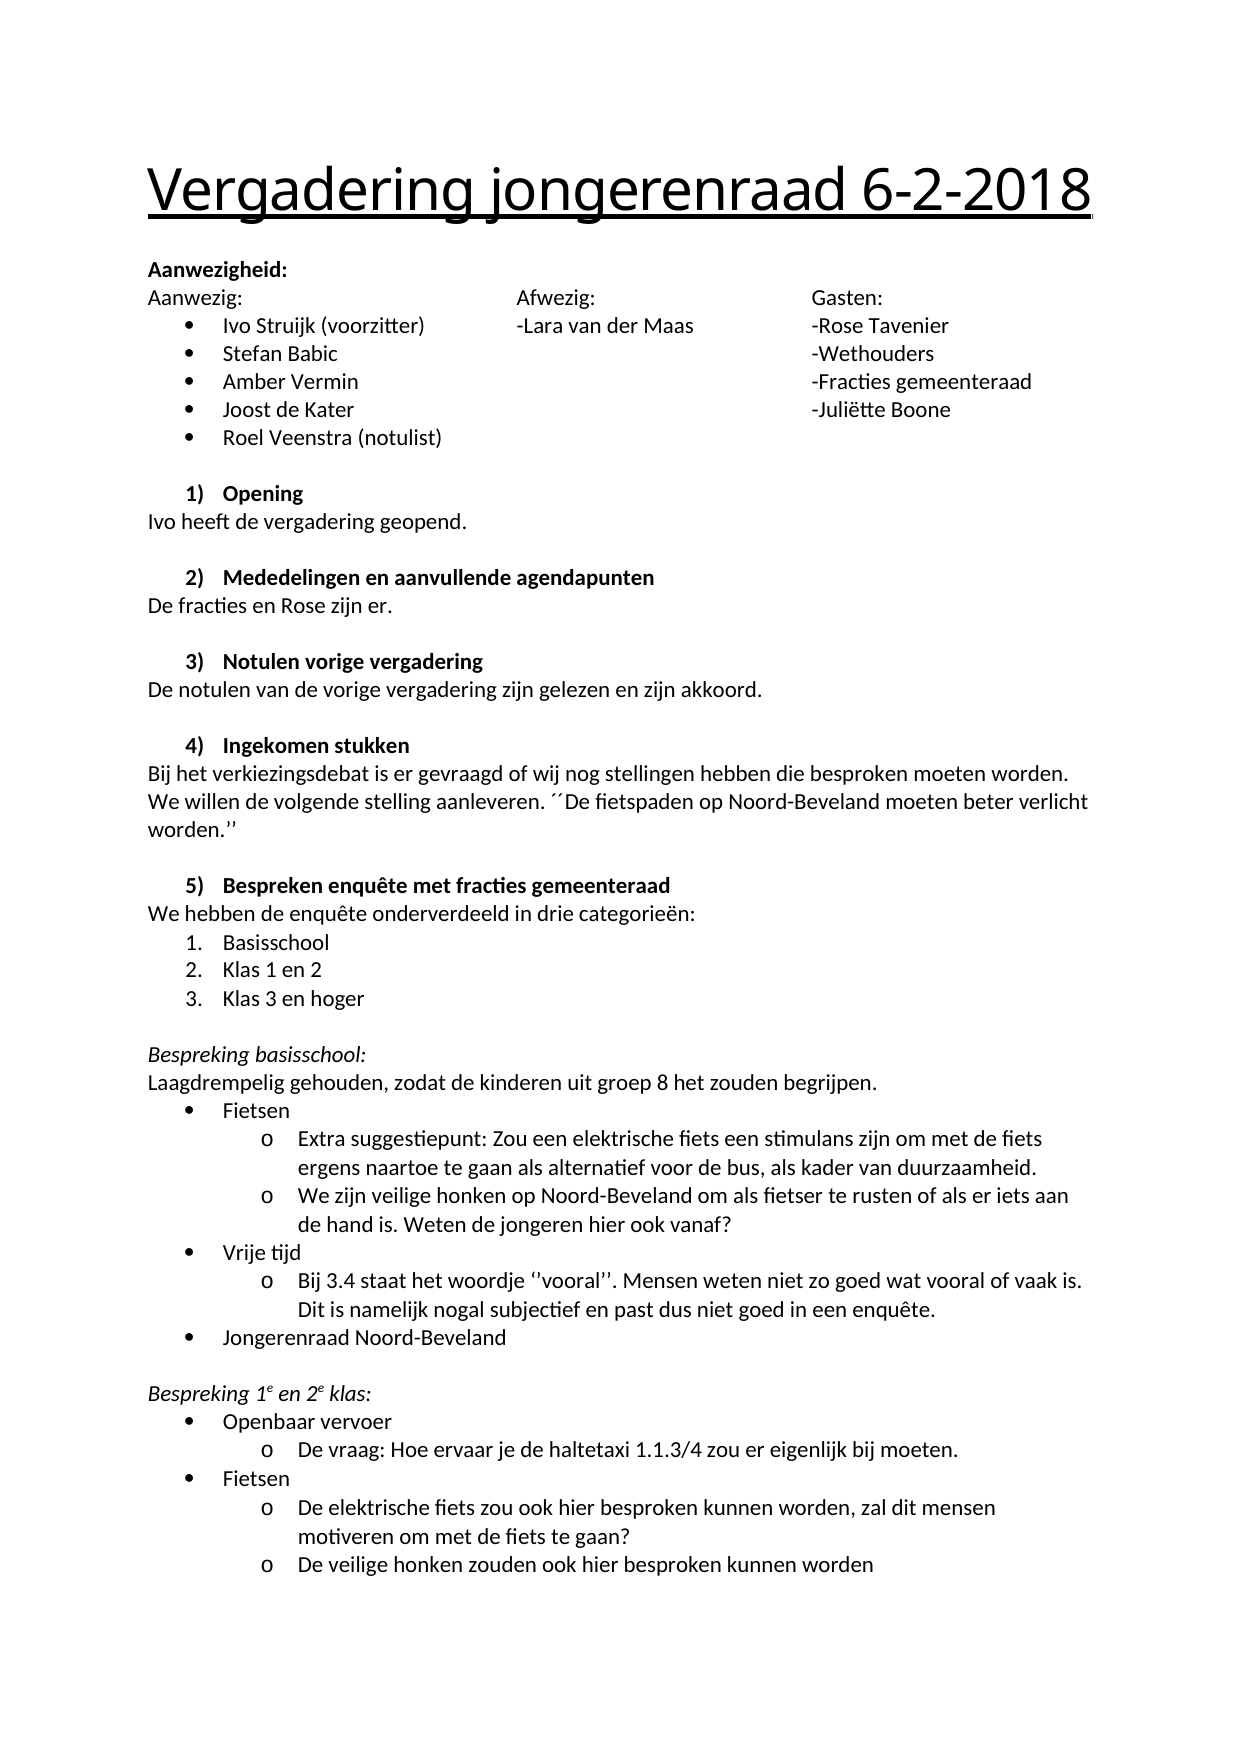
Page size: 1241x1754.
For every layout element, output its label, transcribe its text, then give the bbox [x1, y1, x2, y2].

list Amber Vermin -Fracties gemeenteraad [185, 367, 1093, 395]
title Vergadering jongerenraad 6-2-2018 [148, 148, 1093, 227]
text Ivo heeft de vergadering geopend. [148, 507, 1093, 535]
text De notulen van de vorige vergadering zijn gelezen en zijn akkoord. [148, 675, 1093, 703]
list Ingekomen stukken [185, 731, 1093, 759]
list Bij 3.4 staat het woordje ‘’vooral’’. Mensen weten niet zo goed wat vooral of vaak is. Dit is namelijk nogal subjectief en past dus niet goed in een enquête. [260, 1266, 1093, 1323]
text Bespreking 1e en 2e klas: [148, 1379, 1093, 1407]
list Ivo Struijk (voorzitter) -Lara van der Maas -Rose Tavenier [185, 311, 1093, 339]
list Stefan Babic -Wethouders [185, 339, 1093, 367]
list Klas 1 en 2 [185, 956, 1093, 984]
text Bij het verkiezingsdebat is er gevraagd of wij nog stellingen hebben die besproken moeten worden. We willen de volgende stelling aanleveren. ´´De fietspaden op Noord-Beveland moeten beter verlicht worden.’’ [148, 759, 1093, 843]
list Joost de Kater -Juliëtte Boone [185, 395, 1093, 423]
list De veilige honken zouden ook hier besproken kunnen worden [260, 1550, 1093, 1579]
list Extra suggestiepunt: Zou een elektrische fiets een stimulans zijn om met de fiets ergens naartoe te gaan als alternatief voor de bus, als kader van duurzaamheid. [260, 1124, 1093, 1181]
list De vraag: Hoe ervaar je de haltetaxi 1.1.3/4 zou er eigenlijk bij moeten. [260, 1435, 1093, 1464]
list De elektrische fiets zou ook hier besproken kunnen worden, zal dit mensen motiveren om met de fiets te gaan? [260, 1493, 1093, 1550]
list Klas 3 en hoger [185, 984, 1093, 1012]
text Laagdrempelig gehouden, zodat de kinderen uit groep 8 het zouden begrijpen. [148, 1068, 1093, 1096]
list We zijn veilige honken op Noord-Beveland om als fietser te rusten of als er iets aan de hand is. Weten de jongeren hier ook vanaf? [260, 1181, 1093, 1238]
list Fietsen [185, 1096, 1093, 1124]
text We hebben de enquête onderverdeeld in drie categorieën: [148, 899, 1093, 928]
text De fracties en Rose zijn er. [148, 591, 1093, 619]
text Aanwezigheid: [148, 255, 1093, 283]
list Basisschool [185, 928, 1093, 956]
text Aanwezig: Afwezig: Gasten: [148, 283, 1093, 311]
list Jongerenraad Noord-Beveland [185, 1323, 1093, 1351]
list Fietsen [185, 1464, 1093, 1493]
list Opening [185, 479, 1093, 507]
list Roel Veenstra (notulist) [185, 423, 1093, 451]
list Mededelingen en aanvullende agendapunten [185, 563, 1093, 591]
text Bespreking basisschool: [148, 1040, 1093, 1068]
list Vrije tijd [185, 1238, 1093, 1266]
list Openbaar vervoer [185, 1407, 1093, 1435]
list Notulen vorige vergadering [185, 647, 1093, 675]
list Bespreken enquête met fracties gemeenteraad [185, 872, 1093, 899]
